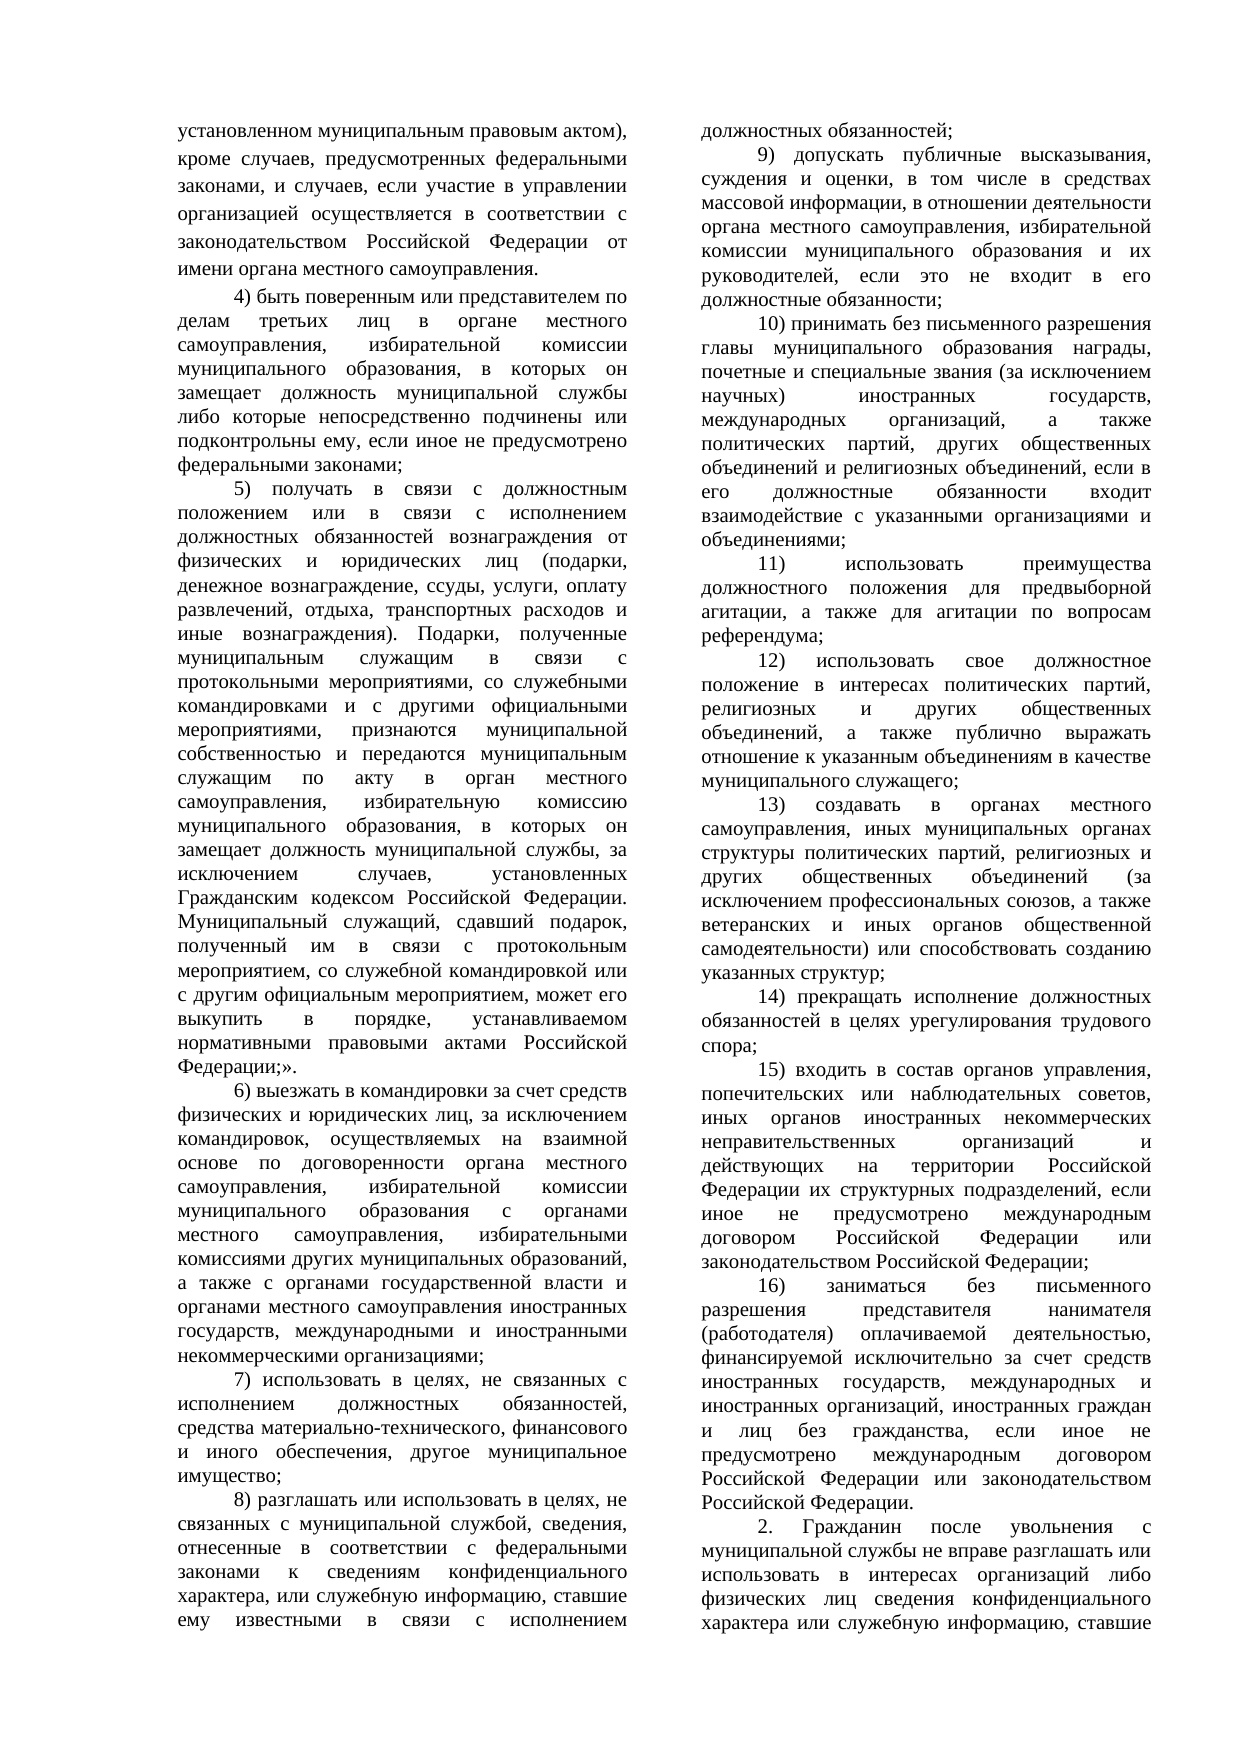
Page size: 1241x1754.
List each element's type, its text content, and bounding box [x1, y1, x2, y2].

text 6) выезжать в командировки за счет средств физических и юридических лиц, за исключением командировок, осуществляемых на взаимной основе по договоренности органа местного самоуправления, избирательной комиссии муниципального образования с органами местного самоуправления, избирательными комиссиями других муниципальных образований, а также с органами государственной власти и органами местного самоуправления иностранных государств, международными и иностранными некоммерческими организациями; [177, 1078, 627, 1367]
text 16) заниматься без письменного разрешения представителя нанимателя (работодателя) оплачиваемой деятельностью, финансируемой исключительно за счет средств иностранных государств, международных и иностранных организаций, иностранных граждан и лиц без гражданства, если иное не предусмотрено международным договором Российской Федерации или законодательством Российской Федерации. [701, 1273, 1152, 1514]
text 4) быть поверенным или представителем по делам третьих лиц в органе местного самоуправления, избирательной комиссии муниципального образования, в которых он замещает должность муниципальной службы либо которые непосредственно подчинены или подконтрольны ему, если иное не предусмотрено федеральными законами; [177, 284, 627, 476]
text 9) допускать публичные высказывания, суждения и оценки, в том числе в средствах массовой информации, в отношении деятельности органа местного самоуправления, избирательной комиссии муниципального образования и их руководителей, если это не входит в его должностные обязанности; [701, 142, 1152, 311]
text 14) прекращать исполнение должностных обязанностей в целях урегулирования трудового спора; [701, 984, 1152, 1057]
text 13) создавать в органах местного самоуправления, иных муниципальных органах структуры политических партий, религиозных и других общественных объединений (за исключением профессиональных союзов, а также ветеранских и иных органов общественной самодеятельности) или способствовать созданию указанных структур; [701, 792, 1152, 984]
text 8) разглашать или использовать в целях, не связанных с муниципальной службой, сведения, отнесенные в соответствии с федеральными законами к сведениям конфиденциального характера, или служебную информацию, ставшие ему известными в связи с исполнением должностных обязанностей; [177, 1487, 627, 1631]
text 5) получать в связи с должностным положением или в связи с исполнением должностных обязанностей вознаграждения от физических и юридических лиц (подарки, денежное вознаграждение, ссуды, услуги, оплату развлечений, отдыха, транспортных расходов и иные вознаграждения). Подарки, полученные муниципальным служащим в связи с протокольными мероприятиями, со служебными командировками и с другими официальными мероприятиями, признаются муниципальной собственностью и передаются муниципальным служащим по акту в орган местного самоуправления, избирательную комиссию муниципального образования, в которых он замещает должность муниципальной службы, за исключением случаев, установленных Гражданским кодексом Российской Федерации. Муниципальный служащий, сдавший подарок, полученный им в связи с протокольным мероприятием, со служебной командировкой или с другим официальным мероприятием, может его выкупить в порядке, устанавливаемом нормативными правовыми актами Российской Федерации;». [177, 476, 627, 1078]
text 12) использовать свое должностное положение в интересах политических партий, религиозных и других общественных объединений, а также публично выражать отношение к указанным объединениям в качестве муниципального служащего; [701, 647, 1152, 792]
text 7) использовать в целях, не связанных с исполнением должностных обязанностей, средства материально-технического, финансового и иного обеспечения, другое муниципальное имущество; [177, 1367, 627, 1487]
text 11) использовать преимущества должностного положения для предвыборной агитации, а также для агитации по вопросам референдума; [701, 551, 1152, 647]
text 10) принимать без письменного разрешения главы муниципального образования награды, почетные и специальные звания (за исключением научных) иностранных государств, международных организаций, а также политических партий, других общественных объединений и религиозных объединений, если в его должностные обязанности входит взаимодействие с указанными организациями и объединениями; [701, 311, 1152, 551]
text 15) входить в состав органов управления, попечительских или наблюдательных советов, иных органов иностранных некоммерческих неправительственных организаций и действующих на территории Российской Федерации их структурных подразделений, если иное не предусмотрено международным договором Российской Федерации или законодательством Российской Федерации; [701, 1057, 1152, 1273]
